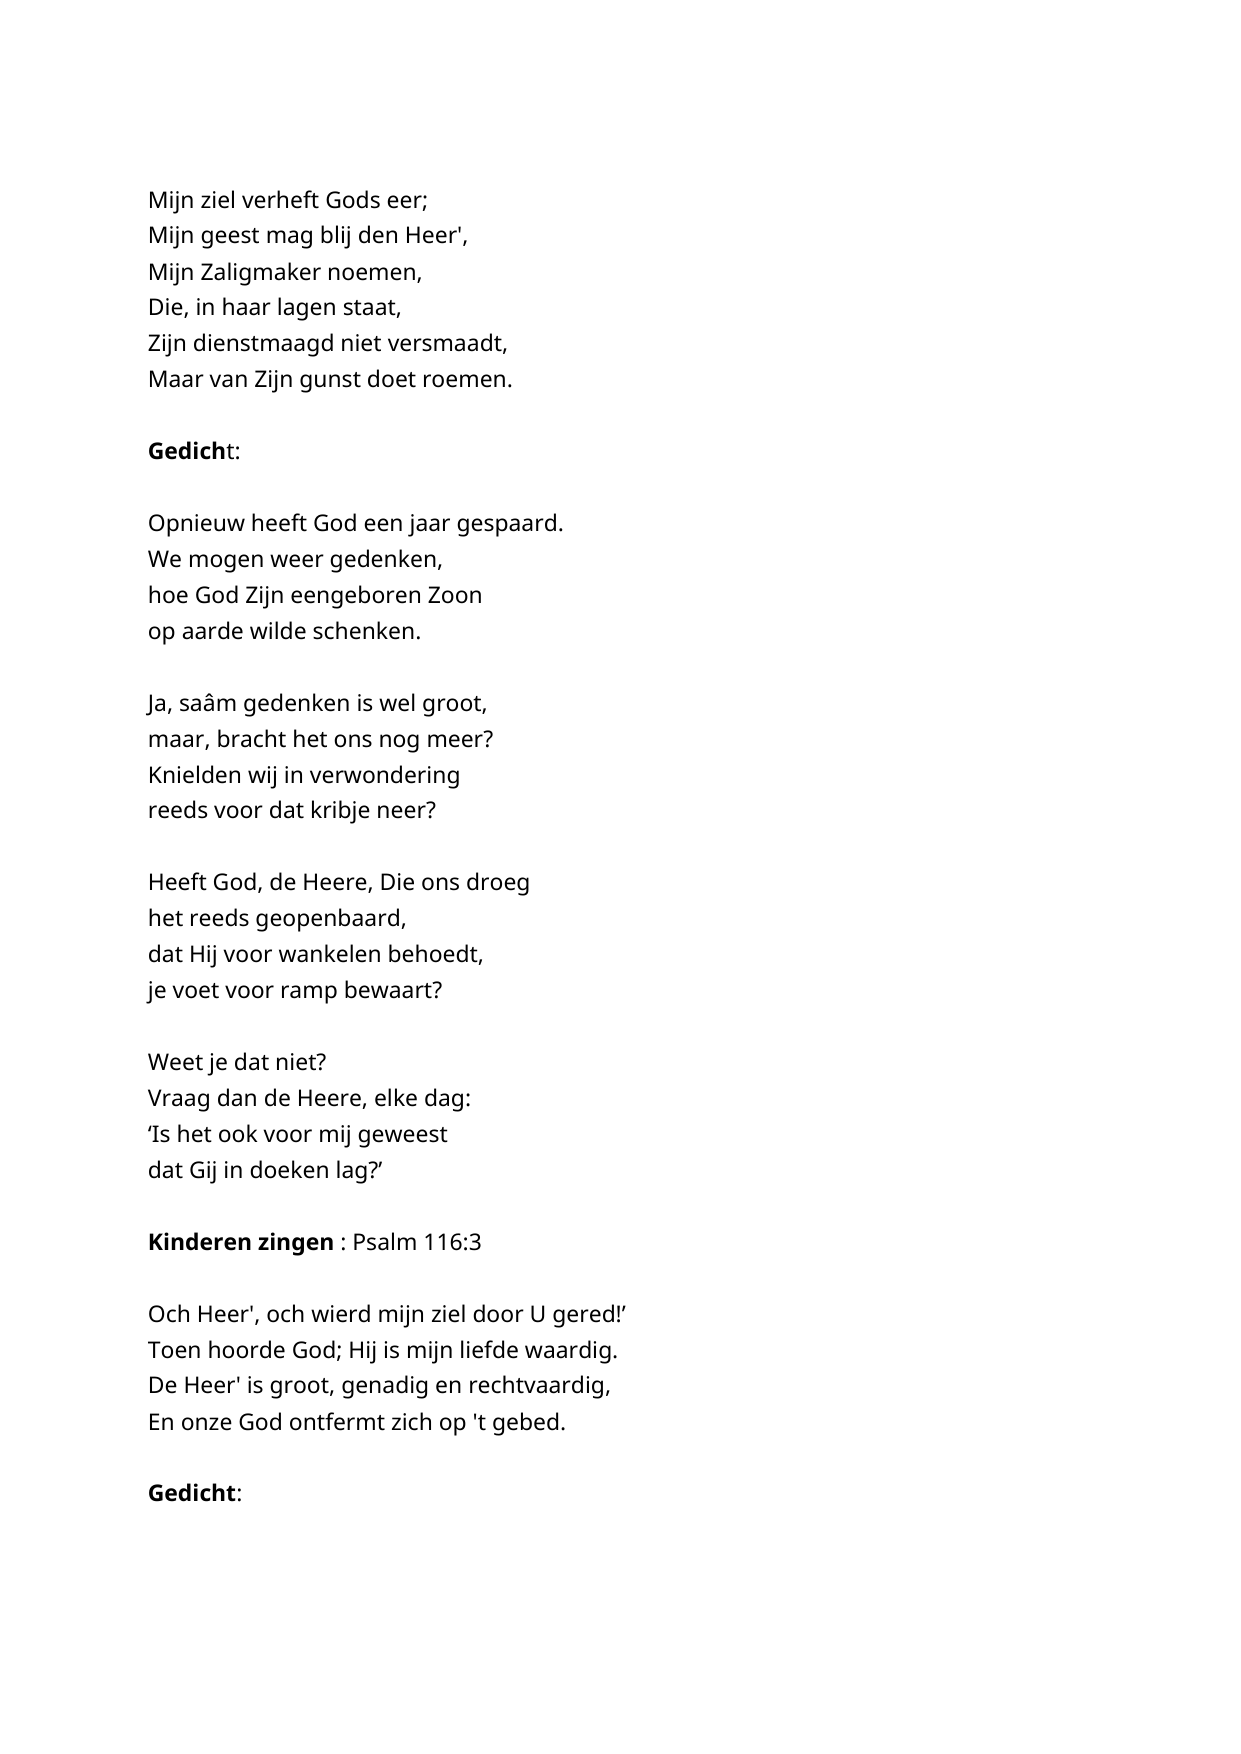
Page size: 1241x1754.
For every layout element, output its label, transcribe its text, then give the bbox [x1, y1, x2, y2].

text Opnieuw heeft God een jaar gespaard. [148, 507, 1093, 538]
text Mijn ziel verheft Gods eer; [148, 183, 1093, 215]
text ‘Is het ook voor mij geweest dat Gij in doeken lag?’ [148, 1118, 1093, 1185]
text Heeft God, de Heere, Die ons droeg het reeds geopenbaard, dat Hij voor wankelen behoedt, je voet voor ramp bewaart? [148, 866, 1093, 1005]
text De Heer' is groot, genadig en rechtvaardig, [148, 1369, 1093, 1401]
text Mijn Zaligmaker noemen, [148, 255, 1093, 287]
text Maar van Zijn gunst doet roemen. [148, 363, 1093, 394]
text Zijn dienstmaagd niet versmaadt, [148, 327, 1093, 358]
text Knielden wij in verwondering reeds voor dat kribje neer? [148, 758, 1093, 826]
text Die, in haar lagen staat, [148, 291, 1093, 323]
text We mogen weer gedenken, hoe God Zijn eengeboren Zoon op aarde wilde schenken. [148, 543, 1093, 646]
text Toen hoorde God; Hij is mijn liefde waardig. [148, 1333, 1093, 1365]
text Weet je dat niet? [148, 1046, 1093, 1077]
text Kinderen zingen : Psalm 116:3 [148, 1226, 1093, 1257]
text Gedicht: [148, 1477, 1093, 1508]
text Mijn geest mag blij den Heer', [148, 219, 1093, 251]
text Ja, saâm gedenken is wel groot, maar, bracht het ons nog meer? [148, 687, 1093, 754]
text Och Heer', och wierd mijn ziel door U gered!’ [148, 1298, 1093, 1329]
text Vraag dan de Heere, elke dag: [148, 1082, 1093, 1113]
text En onze God ontfermt zich op 't gebed. [148, 1405, 1093, 1437]
text Gedicht: [148, 435, 1093, 466]
